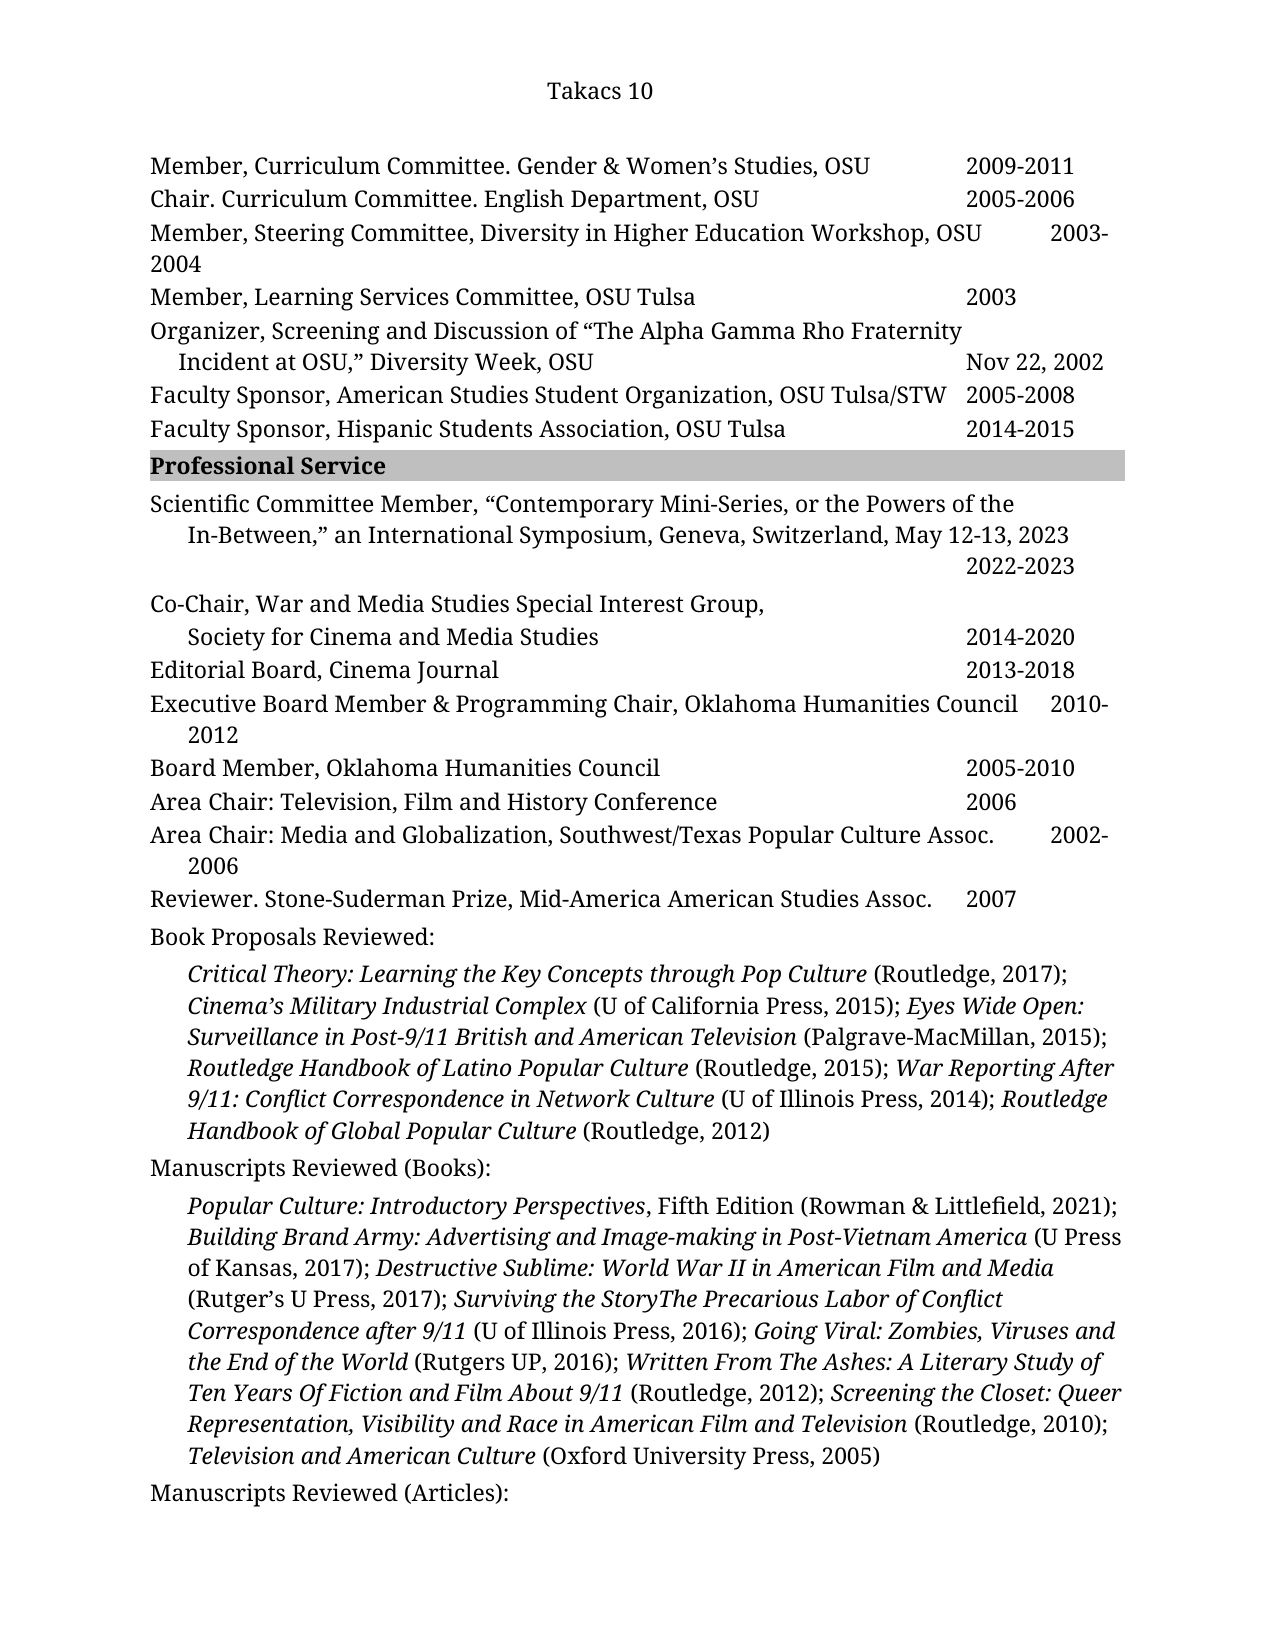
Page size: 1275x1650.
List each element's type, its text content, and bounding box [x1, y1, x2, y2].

text Board Member, Oklahoma Humanities Council 2005-2010 [150, 752, 1125, 783]
text Co-Chair, War and Media Studies Special Interest Group, [150, 587, 1125, 619]
text Manuscripts Reviewed (Books): [150, 1152, 1125, 1183]
text Area Chair: Television, Film and History Conference 2006 [150, 785, 1144, 817]
text Member, Curriculum Committee. Gender & Women’s Studies, OSU 2009-2011 [150, 150, 1125, 181]
text Society for Cinema and Media Studies 2014-2020 [187, 621, 1125, 652]
text Organizer, Screening and Discussion of “The Alpha Gamma Rho Fraternity Incident at OSU,” Diversity Week, OSU Nov 22, 2002 [150, 314, 1125, 377]
text Member, Steering Committee, Diversity in Higher Education Workshop, OSU 2003-2004 [150, 217, 1125, 279]
text Faculty Sponsor, American Studies Student Organization, OSU Tulsa/STW 2005-2008 [150, 379, 1125, 410]
text Faculty Sponsor, Hispanic Students Association, OSU Tulsa 2014-2015 [150, 412, 1125, 444]
text Area Chair: Media and Globalization, Southwest/Texas Popular Culture Assoc. 2002-2006 [150, 819, 1144, 881]
text Editorial Board, Cinema Journal 2013-2018 [150, 654, 1125, 685]
text Manuscripts Reviewed (Articles): [150, 1477, 1125, 1508]
text Book Proposals Reviewed: [150, 921, 1125, 952]
text Member, Learning Services Committee, OSU Tulsa 2003 [150, 281, 1125, 312]
text Critical Theory: Learning the Key Concepts through Pop Culture (Routledge, 2017); Cinema’s Military Industrial Complex (U of California Press, 2015); Eyes Wide Open: Surveillance in Post-9/11 British and American Television (Palgrave-MacMillan, 2015); Routledge Handbook of Latino Popular Culture (Routledge, 2015); War Reporting After 9/11: Conflict Correspondence in Network Culture (U of Illinois Press, 2014); Routledge Handbook of Global Popular Culture (Routledge, 2012) [187, 958, 1125, 1146]
text Reviewer. Stone-Suderman Prize, Mid-America American Studies Assoc. 2007 [150, 883, 1125, 914]
text Scientific Committee Member, “Contemporary Mini-Series, or the Powers of the In-Between,” an International Symposium, Geneva, Switzerland, May 12-13, 2023 2022-2023 [150, 487, 1125, 581]
text Executive Board Member & Programming Chair, Oklahoma Humanities Council 2010-2012 [150, 687, 1125, 750]
text Professional Service [150, 450, 1125, 481]
text Chair. Curriculum Committee. English Department, OSU 2005-2006 [150, 183, 1125, 214]
text Popular Culture: Introductory Perspectives, Fifth Edition (Rowman & Littlefield, 2021); Building Brand Army: Advertising and Image-making in Post-Vietnam America (U Press of Kansas, 2017); Destructive Sublime: World War II in American Film and Media (Rutger’s U Press, 2017); Surviving the Story The Precarious Labor of Conflict Correspondence after 9/11 (U of Illinois Press, 2016); Going Viral: Zombies, Viruses and the End of the World (Rutgers UP, 2016); Written From The Ashes: A Literary Study of Ten Years Of Fiction and Film About 9/11 (Routledge, 2012); Screening the Closet: Queer Representation, Visibility and Race in American Film and Television (Routledge, 2010); Television and American Culture (Oxford University Press, 2005) [187, 1189, 1125, 1471]
